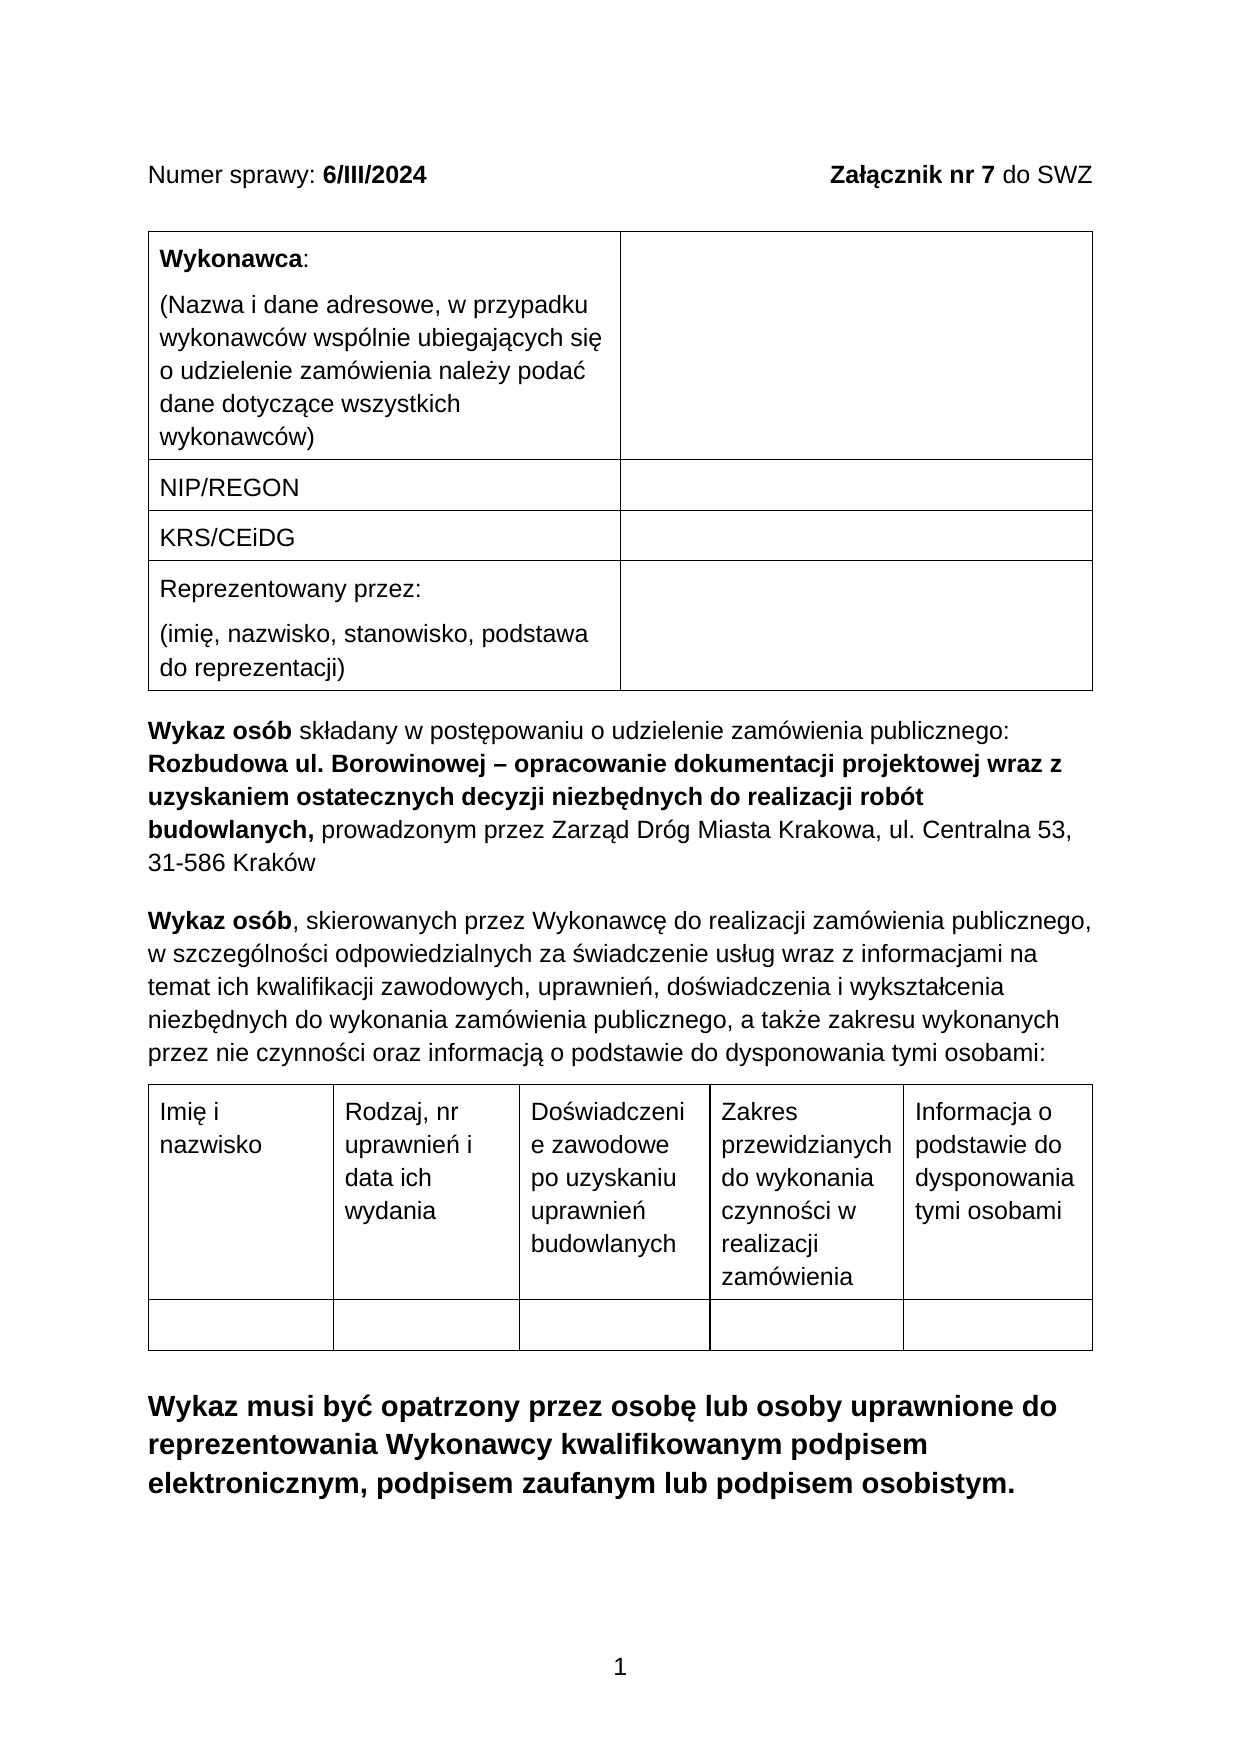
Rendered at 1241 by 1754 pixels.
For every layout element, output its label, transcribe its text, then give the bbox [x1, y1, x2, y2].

text Wykaz osób, skierowanych przez Wykonawcę do realizacji zamówienia publicznego, w szczególności odpowiedzialnych za świadczenie usług wraz z informacjami na temat ich kwalifikacji zawodowych, uprawnień, doświadczenia i wykształcenia niezbędnych do wykonania zamówienia publicznego, a także zakresu wykonanych przez nie czynności oraz informacją o podstawie do dysponowania tymi osobami: [148, 906, 1093, 1067]
table_header Doświadczenie zawodowe po uzyskaniu uprawnień budowlanych [520, 1085, 709, 1299]
table_header Zakres przewidzianych do wykonania czynności w realizacji zamówienia [711, 1085, 903, 1299]
table_cell KRS/CEiDG [149, 511, 620, 560]
table_cell [621, 460, 1092, 510]
table_cell Reprezentowany przez: (imię, nazwisko, stanowisko, podstawa do reprezentacji) [149, 561, 620, 690]
text Wykaz musi być opatrzony przez osobę lub osoby uprawnione do reprezentowania Wykonawcy kwalifikowanym podpisem elektronicznym, podpisem zaufanym lub podpisem osobistym. [148, 1388, 1093, 1499]
table_cell NIP/REGON [149, 460, 620, 510]
table_header Informacja o podstawie do dysponowania tymi osobami [904, 1085, 1092, 1299]
table_cell [621, 561, 1092, 690]
table_cell [621, 511, 1092, 560]
text Numer sprawy: 6/III/2024 Załącznik nr 7 do SWZ [148, 160, 1093, 189]
table_cell [149, 1300, 333, 1350]
table_cell [711, 1300, 903, 1350]
table_cell [334, 1300, 519, 1350]
table_cell [904, 1300, 1092, 1350]
table_header Rodzaj, nr uprawnień i data ich wydania [334, 1085, 519, 1299]
table_header Wykonawca: (Nazwa i dane adresowe, w przypadku wykonawców wspólnie ubiegających się o udzielenie zamówienia należy podać dane dotyczące wszystkich wykonawców) [149, 232, 620, 459]
text Wykaz osób składany w postępowaniu o udzielenie zamówienia publicznego: Rozbudowa ul. Borowinowej – opracowanie dokumentacji projektowej wraz z uzyskaniem ostatecznych decyzji niezbędnych do realizacji robót budowlanych, prowadzonym przez Zarząd Dróg Miasta Krakowa, ul. Centralna 53, 31-586 Kraków [148, 716, 1093, 877]
table_header Imię i nazwisko [149, 1085, 333, 1299]
table_header [621, 232, 1092, 459]
table_cell [520, 1300, 709, 1350]
